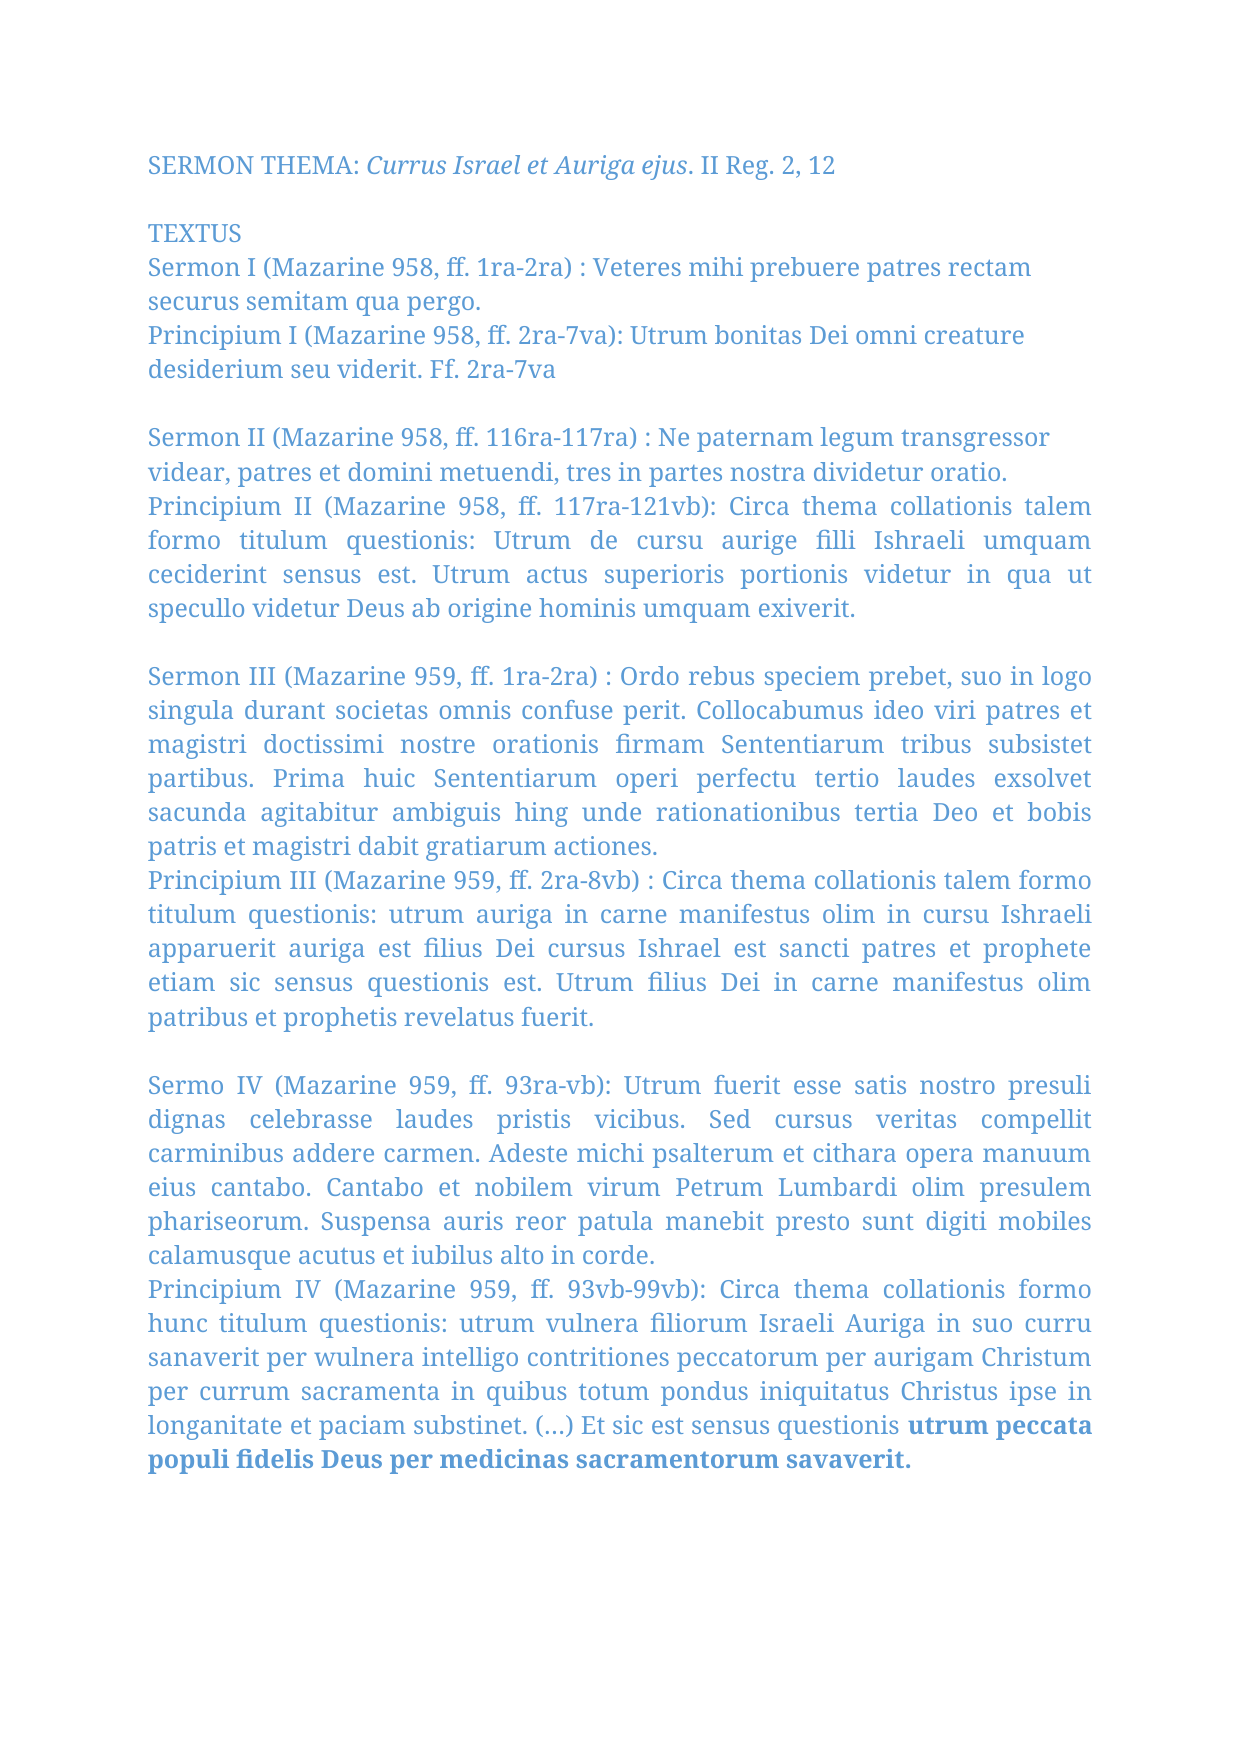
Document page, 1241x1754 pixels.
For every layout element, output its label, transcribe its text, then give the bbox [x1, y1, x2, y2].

text Sermon I (Mazarine 958, ff. 1ra-2ra) : Veteres mihi prebuere patres rectam securus semitam qua pergo. [148, 250, 1093, 318]
text Principium II (Mazarine 958, ff. 117ra-121vb): Circa thema collationis talem formo titulum questionis: Utrum de cursu aurige filli Ishraeli umquam ceciderint sensus est. Utrum actus superioris portionis videtur in qua ut specullo videtur Deus ab origine hominis umquam exiverit. [148, 488, 1093, 624]
text Principium I (Mazarine 958, ff. 2ra-7va): Utrum bonitas Dei omni creature desiderium seu viderit. Ff. 2ra-7va [148, 318, 1093, 386]
text Sermo IV (Mazarine 959, ff. 93ra-vb): Utrum fuerit esse satis nostro presuli dignas celebrasse laudes pristis vicibus. Sed cursus veritas compellit carminibus addere carmen. Adeste michi psalterum et cithara opera manuum eius cantabo. Cantabo et nobilem virum Petrum Lumbardi olim presulem phariseorum. Suspensa auris reor patula manebit presto sunt digiti mobiles calamusque acutus et iubilus alto in corde. [148, 1067, 1093, 1272]
text SERMON THEMA: Currus Israel et Auriga ejus. II Reg. 2, 12 [148, 148, 1093, 182]
text Principium III (Mazarine 959, ff. 2ra-8vb) : Circa thema collationis talem formo titulum questionis: utrum auriga in carne manifestus olim in cursu Ishraeli apparuerit auriga est filius Dei cursus Ishrael est sancti patres et prophete etiam sic sensus questionis est. Utrum filius Dei in carne manifestus olim patribus et prophetis revelatus fuerit. [148, 863, 1093, 1033]
text Sermon III (Mazarine 959, ff. 1ra-2ra) : Ordo rebus speciem prebet, suo in logo singula durant societas omnis confuse perit. Collocabumus ideo viri patres et magistri doctissimi nostre orationis firmam Sententiarum tribus subsistet partibus. Prima huic Sententiarum operi perfectu tertio laudes exsolvet sacunda agitabitur ambiguis hing unde rationationibus tertia Deo et bobis patris et magistri dabit gratiarum actiones. [148, 658, 1093, 863]
text Sermon II (Mazarine 958, ff. 116ra-117ra) : Ne paternam legum transgressor videar, patres et domini metuendi, tres in partes nostra dividetur oratio. [148, 420, 1093, 488]
text TEXTUS [148, 216, 1093, 250]
text Principium IV (Mazarine 959, ff. 93vb-99vb): Circa thema collationis formo hunc titulum questionis: utrum vulnera filiorum Israeli Auriga in suo curru sanaverit per wulnera intelligo contritiones peccatorum per aurigam Christum per currum sacramenta in quibus totum pondus iniquitatus Christus ipse in longanitate et paciam substinet. (…) Et sic est sensus questionis utrum peccata populi fidelis Deus per medicinas sacramentorum savaverit. [148, 1272, 1093, 1476]
